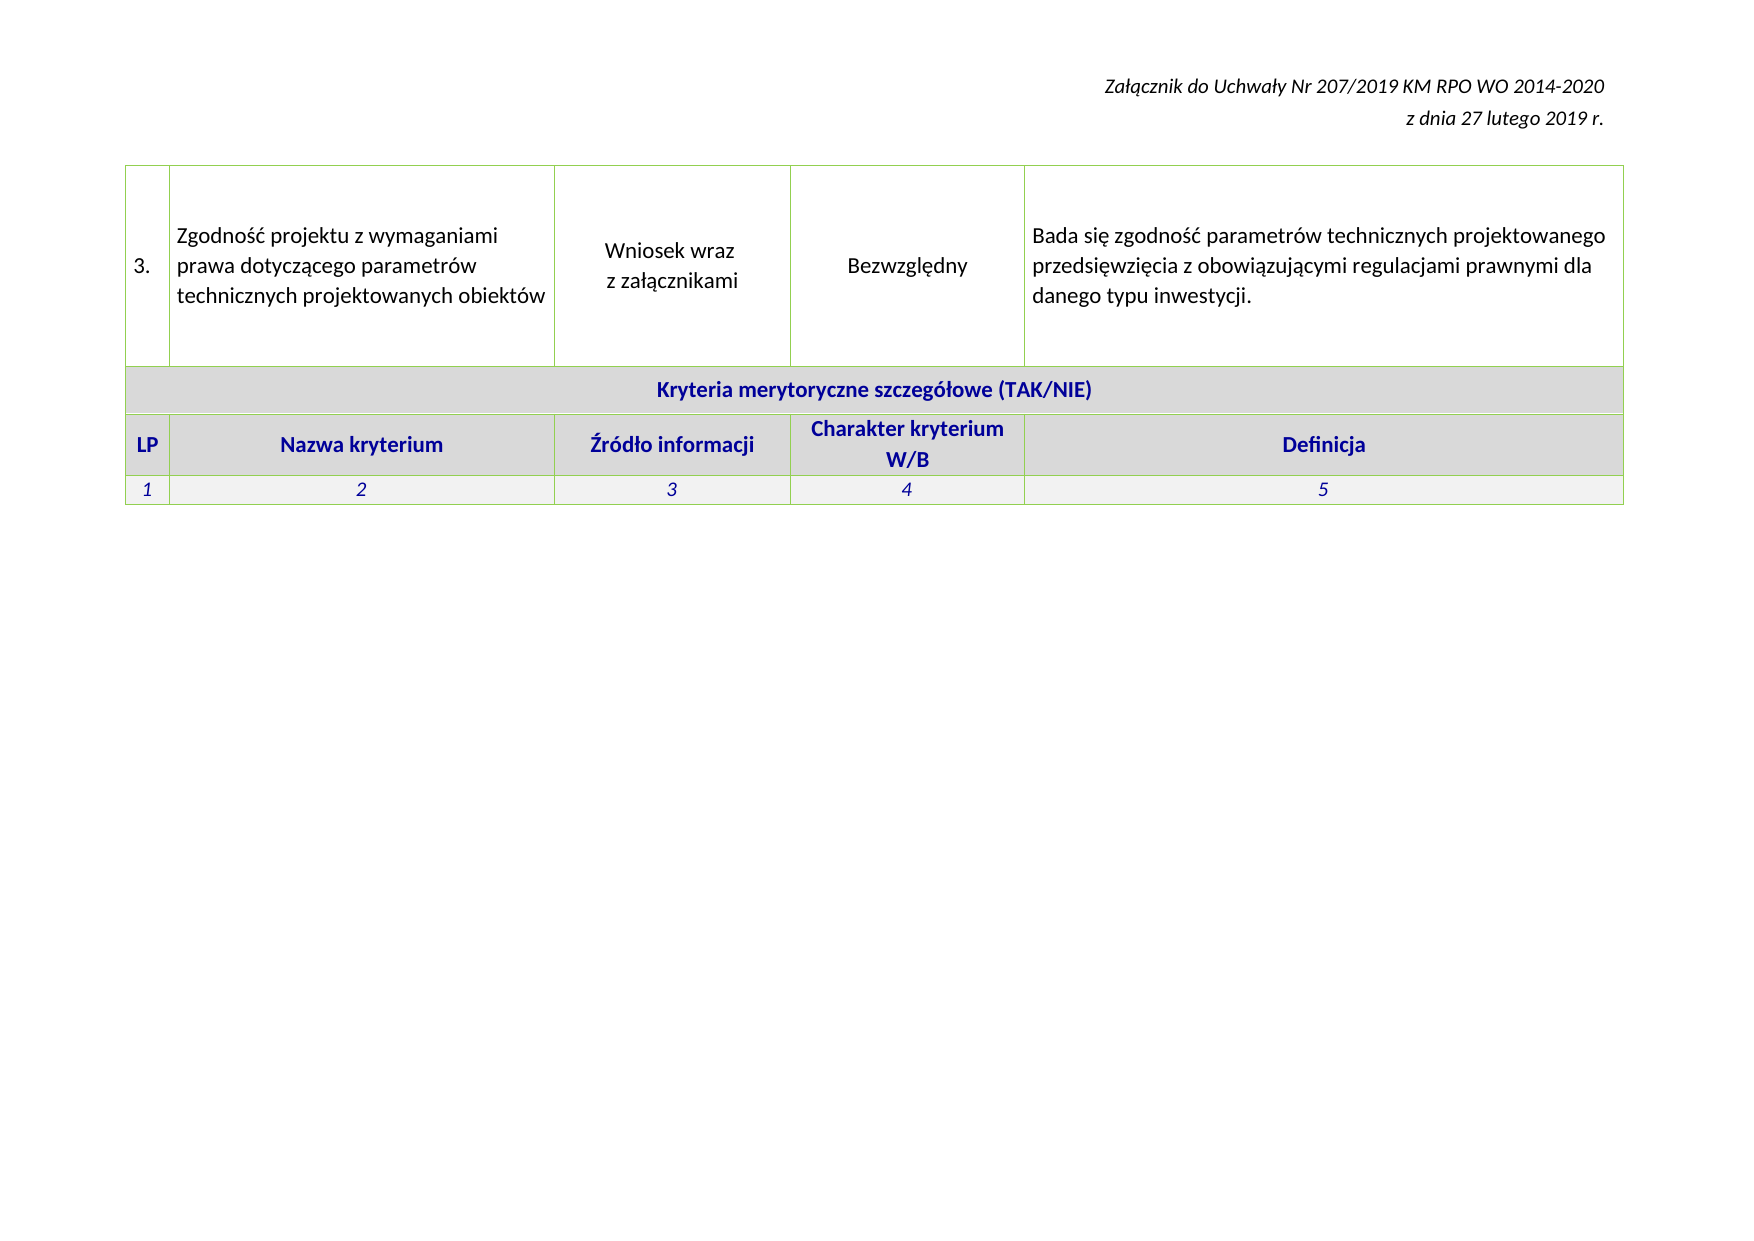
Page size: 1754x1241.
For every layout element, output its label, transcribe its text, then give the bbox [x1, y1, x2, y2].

table_cell Bada się zgodność parametrów technicznych projektowanego przedsięwzięcia z obowiązującymi regulacjami prawnymi dla danego typu inwestycji. [1025, 166, 1623, 366]
table_cell LP [126, 415, 169, 475]
table_cell Zgodność projektu z wymaganiami prawa dotyczącego parametrów technicznych projektowanych obiektów [170, 166, 554, 366]
table_cell 1 [126, 476, 169, 504]
table_cell Bezwzględny [791, 166, 1024, 366]
table_cell Definicja [1025, 415, 1623, 475]
table_cell Kryteria merytoryczne szczegółowe (TAK/NIE) [126, 367, 1623, 413]
table_cell Nazwa kryterium [170, 415, 554, 475]
table_cell 3. [126, 166, 169, 366]
table_cell Źródło informacji [555, 415, 790, 475]
table_cell 5 [1025, 476, 1623, 504]
table_cell 2 [170, 476, 554, 504]
table_cell Charakter kryterium W/B [791, 415, 1024, 475]
table_cell 3 [555, 476, 790, 504]
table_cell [555, 166, 790, 366]
table_cell 4 [791, 476, 1024, 504]
